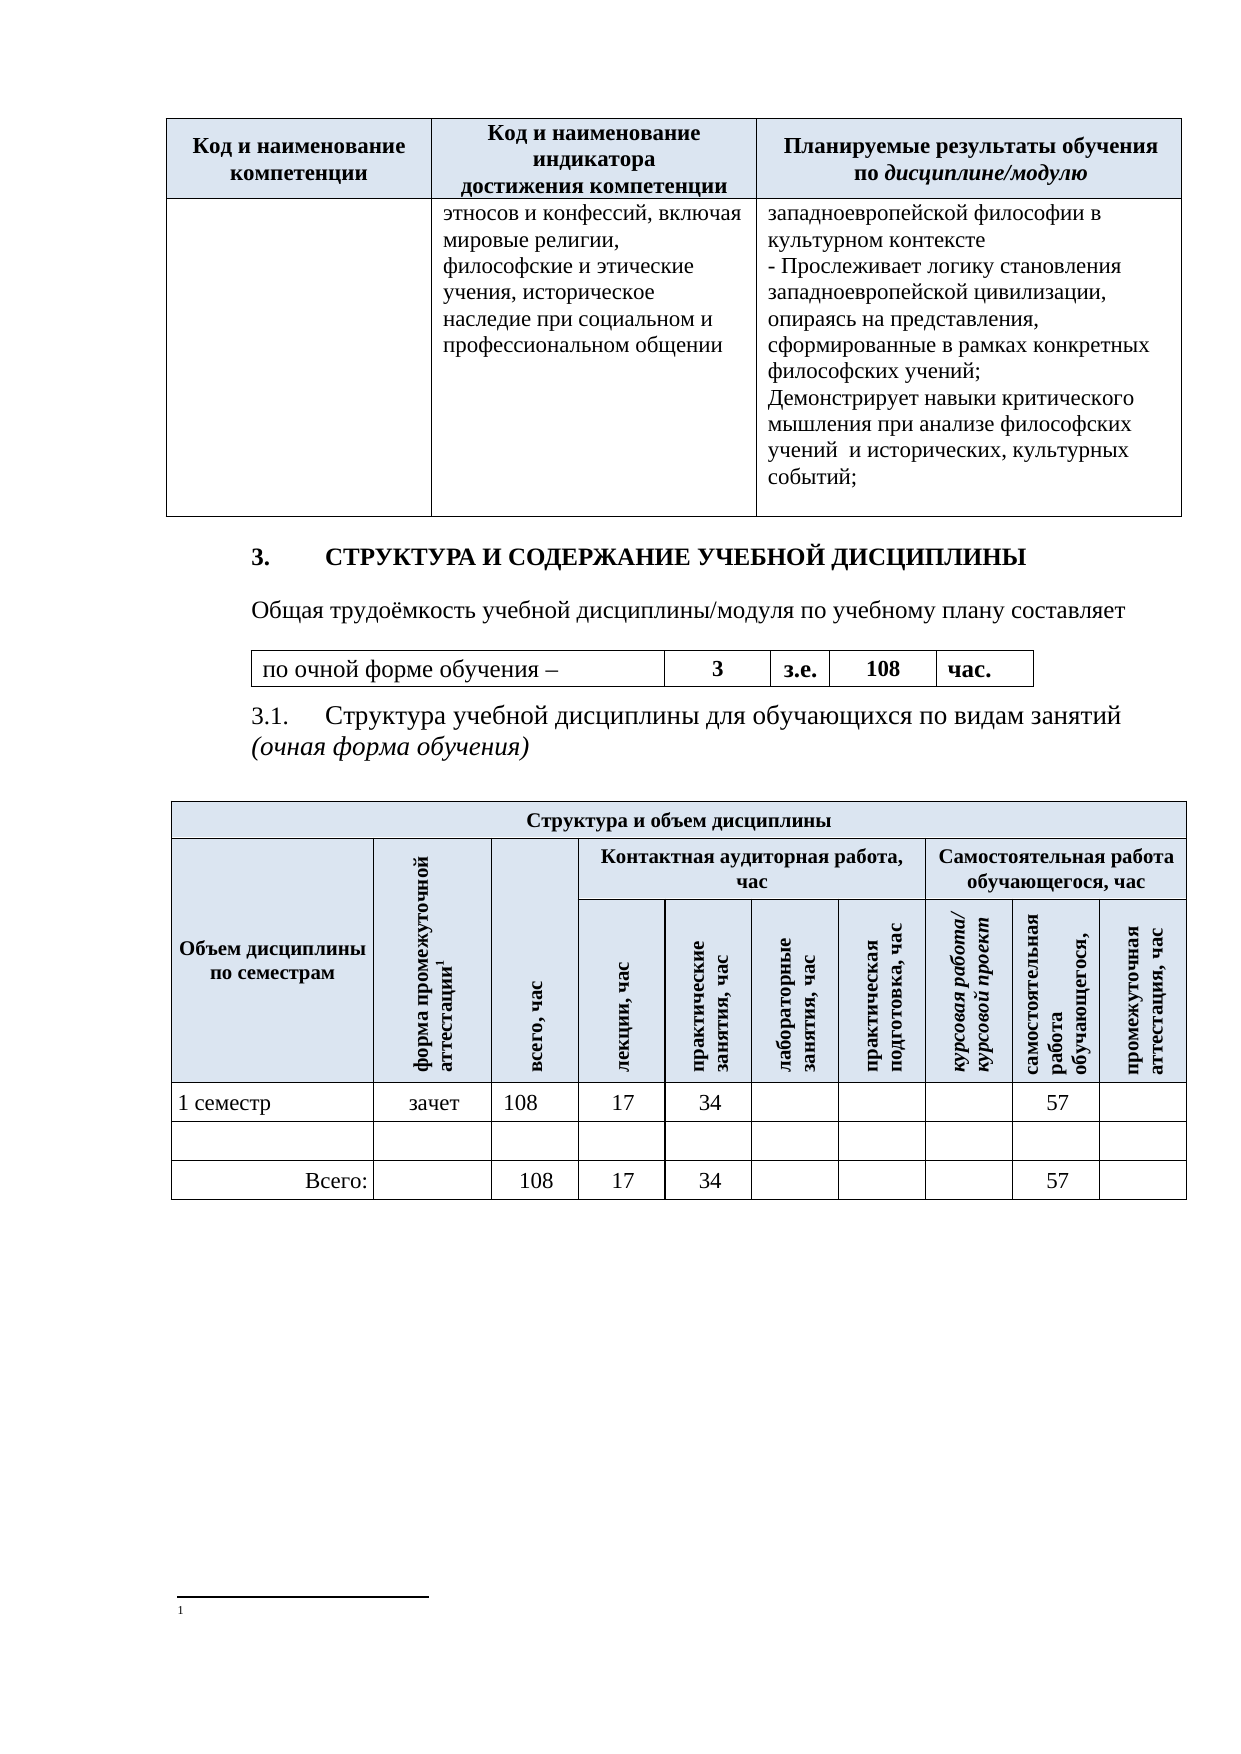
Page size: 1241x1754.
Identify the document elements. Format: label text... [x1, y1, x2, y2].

table_header по очной форме обучения – [252, 651, 664, 686]
table_cell [374, 1122, 491, 1160]
table_cell Контактная аудиторная работа, час [579, 839, 925, 898]
table_cell [172, 1122, 373, 1160]
table_header Код и наименование компетенции [167, 119, 431, 198]
list Общая трудоёмкость учебной дисциплины/модуля по учебному плану составляет [177, 595, 1181, 624]
table_cell [1100, 1122, 1186, 1160]
table_cell 1 семестр [172, 1083, 373, 1121]
table_cell 57 [1013, 1083, 1099, 1121]
table_header Планируемые результаты обучения по дисциплине/модулю [757, 119, 1181, 198]
table_cell лабораторные занятия, час [752, 900, 838, 1082]
table_cell [374, 1161, 491, 1199]
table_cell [432, 199, 756, 516]
table_cell [1013, 1122, 1099, 1160]
table_cell практические занятия, час [666, 900, 751, 1082]
table_cell [1100, 1161, 1186, 1199]
table_cell [752, 1122, 838, 1160]
subtitle СТРУКТУРА И СОДЕРЖАНИЕ УЧЕБНОЙ ДИСЦИПЛИНЫ [251, 542, 1181, 570]
table_cell курсовая работа/ курсовой проект [926, 900, 1012, 1082]
table_cell лекции, час [579, 900, 664, 1082]
table_cell 57 [1013, 1161, 1099, 1199]
table_cell зачет [374, 1083, 491, 1121]
table_cell 17 [579, 1161, 664, 1199]
table_cell [666, 1122, 751, 1160]
table_header з.е. [771, 651, 829, 686]
table_cell 34 [666, 1161, 751, 1199]
table_cell форма промежуточной аттестации [374, 839, 491, 1082]
table_cell [752, 1161, 838, 1199]
table_header 108 [830, 651, 936, 686]
table_cell [1100, 1083, 1186, 1121]
table_cell [839, 1083, 925, 1121]
table_cell [926, 1161, 1012, 1199]
table_cell практическая подготовка, час [839, 900, 925, 1082]
table_cell [579, 1122, 664, 1160]
table_cell Всего: [172, 1161, 373, 1199]
subtitle Структура учебной дисциплины для обучающихся по видам занятий (очная форма обучения) [251, 699, 1181, 762]
table_cell [492, 1122, 578, 1160]
table_cell 34 [666, 1083, 751, 1121]
table_cell Самостоятельная работа обучающегося, час [926, 839, 1186, 898]
table_cell [926, 1083, 1012, 1121]
table_cell 17 [579, 1083, 664, 1121]
table_header Структура и объем дисциплины [172, 802, 1186, 837]
table_header 3 [665, 651, 770, 686]
table_cell самостоятельная работа обучающегося, час [1013, 900, 1099, 1082]
table_cell 108 [492, 1083, 578, 1121]
table_cell промежуточная аттестация, час [1100, 900, 1186, 1082]
table_header Код и наименование индикатора достижения компетенции [432, 119, 756, 198]
table_cell [839, 1161, 925, 1199]
table_cell [926, 1122, 1012, 1160]
table_cell Объем дисциплины по семестрам [172, 839, 373, 1082]
table_cell 108 [492, 1161, 578, 1199]
table_cell всего, час [492, 839, 578, 1082]
table_cell [839, 1122, 925, 1160]
table_header час. [937, 651, 1033, 686]
table_cell [752, 1083, 838, 1121]
